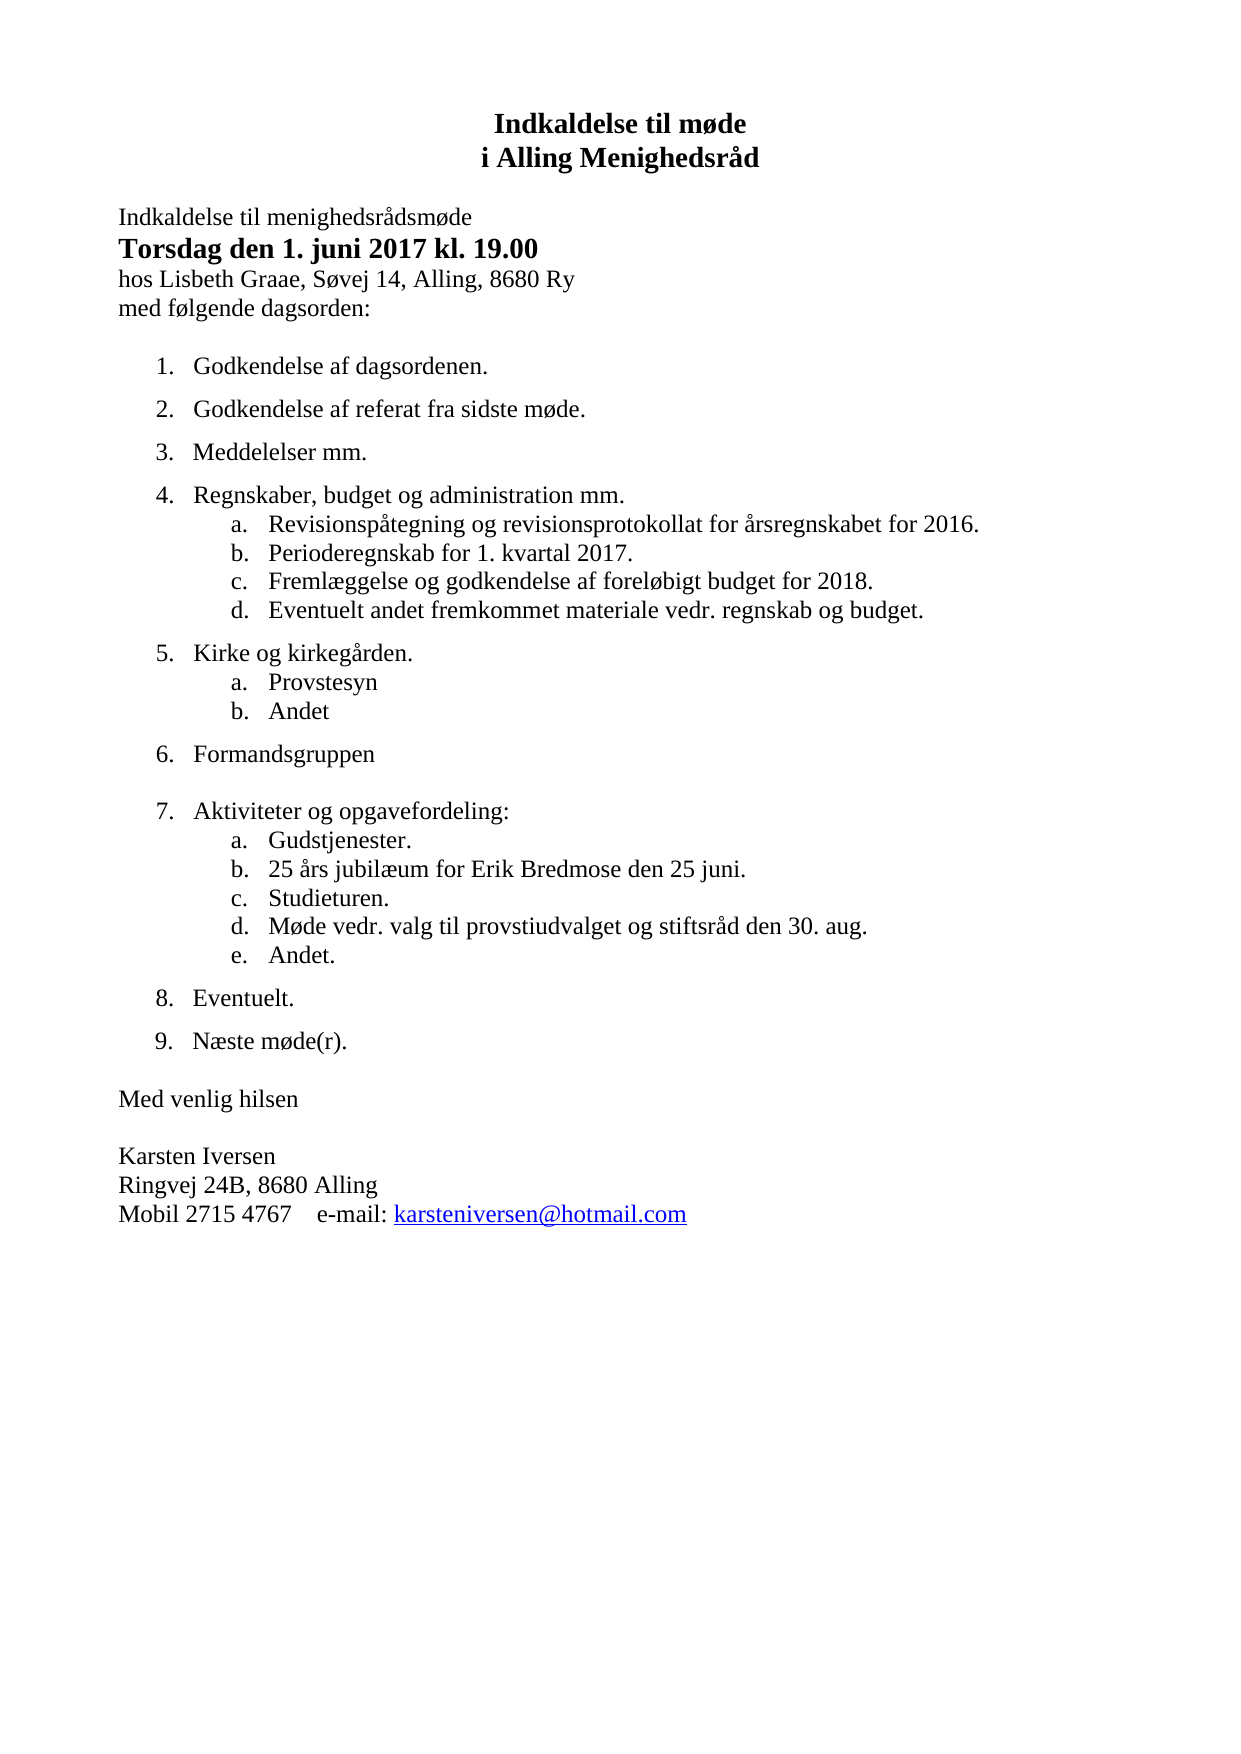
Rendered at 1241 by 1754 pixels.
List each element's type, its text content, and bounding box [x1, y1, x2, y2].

list 25 års jubilæum for Erik Bredmose den 25 juni. [231, 854, 1122, 883]
list Eventuelt andet fremkommet materiale vedr. regnskab og budget. [231, 595, 1122, 624]
text hos Lisbeth Graae, Søvej 14, Alling, 8680 Ry [118, 264, 1122, 293]
text i Alling Menighedsråd [118, 140, 1122, 173]
list Godkendelse af referat fra sidste møde. [156, 394, 1122, 423]
list Formandsgruppen [156, 739, 1122, 768]
list Provstesyn [231, 667, 1122, 696]
list Fremlæggelse og godkendelse af foreløbigt budget for 2018. [231, 566, 1122, 595]
list Meddelelser mm. [155, 437, 1122, 466]
list Regnskaber, budget og administration mm. [156, 480, 1122, 509]
list Aktiviteter og opgavefordeling: [156, 796, 1122, 825]
text Indkaldelse til møde [118, 106, 1122, 140]
text Med venlig hilsen [118, 1084, 1122, 1113]
list Eventuelt. [155, 983, 1122, 1012]
list Gudstjenester. [231, 825, 1122, 854]
list Andet [231, 696, 1122, 724]
list Perioderegnskab for 1. kvartal 2017. [231, 538, 1122, 566]
list Andet. [231, 940, 1122, 969]
list Revisionspåtegning og revisionsprotokollat for årsregnskabet for 2016. [231, 509, 1122, 538]
list Møde vedr. valg til provstiudvalget og stiftsråd den 30. aug. [231, 911, 1122, 940]
text Indkaldelse til menighedsrådsmøde [118, 202, 1122, 231]
text Ringvej 24B, 8680 Alling [118, 1170, 1122, 1199]
text med følgende dagsorden: [118, 293, 1122, 322]
list Kirke og kirkegården. [156, 638, 1122, 667]
text Karsten Iversen [118, 1141, 1122, 1170]
list Næste møde(r). [154, 1026, 1122, 1055]
text Mobil 2715 4767 e-mail: karsteniversen@hotmail.com [118, 1199, 1122, 1228]
text Torsdag den 1. juni 2017 kl. 19.00 [118, 231, 1122, 264]
list Godkendelse af dagsordenen. [156, 351, 1122, 379]
list Studieturen. [231, 883, 1122, 911]
